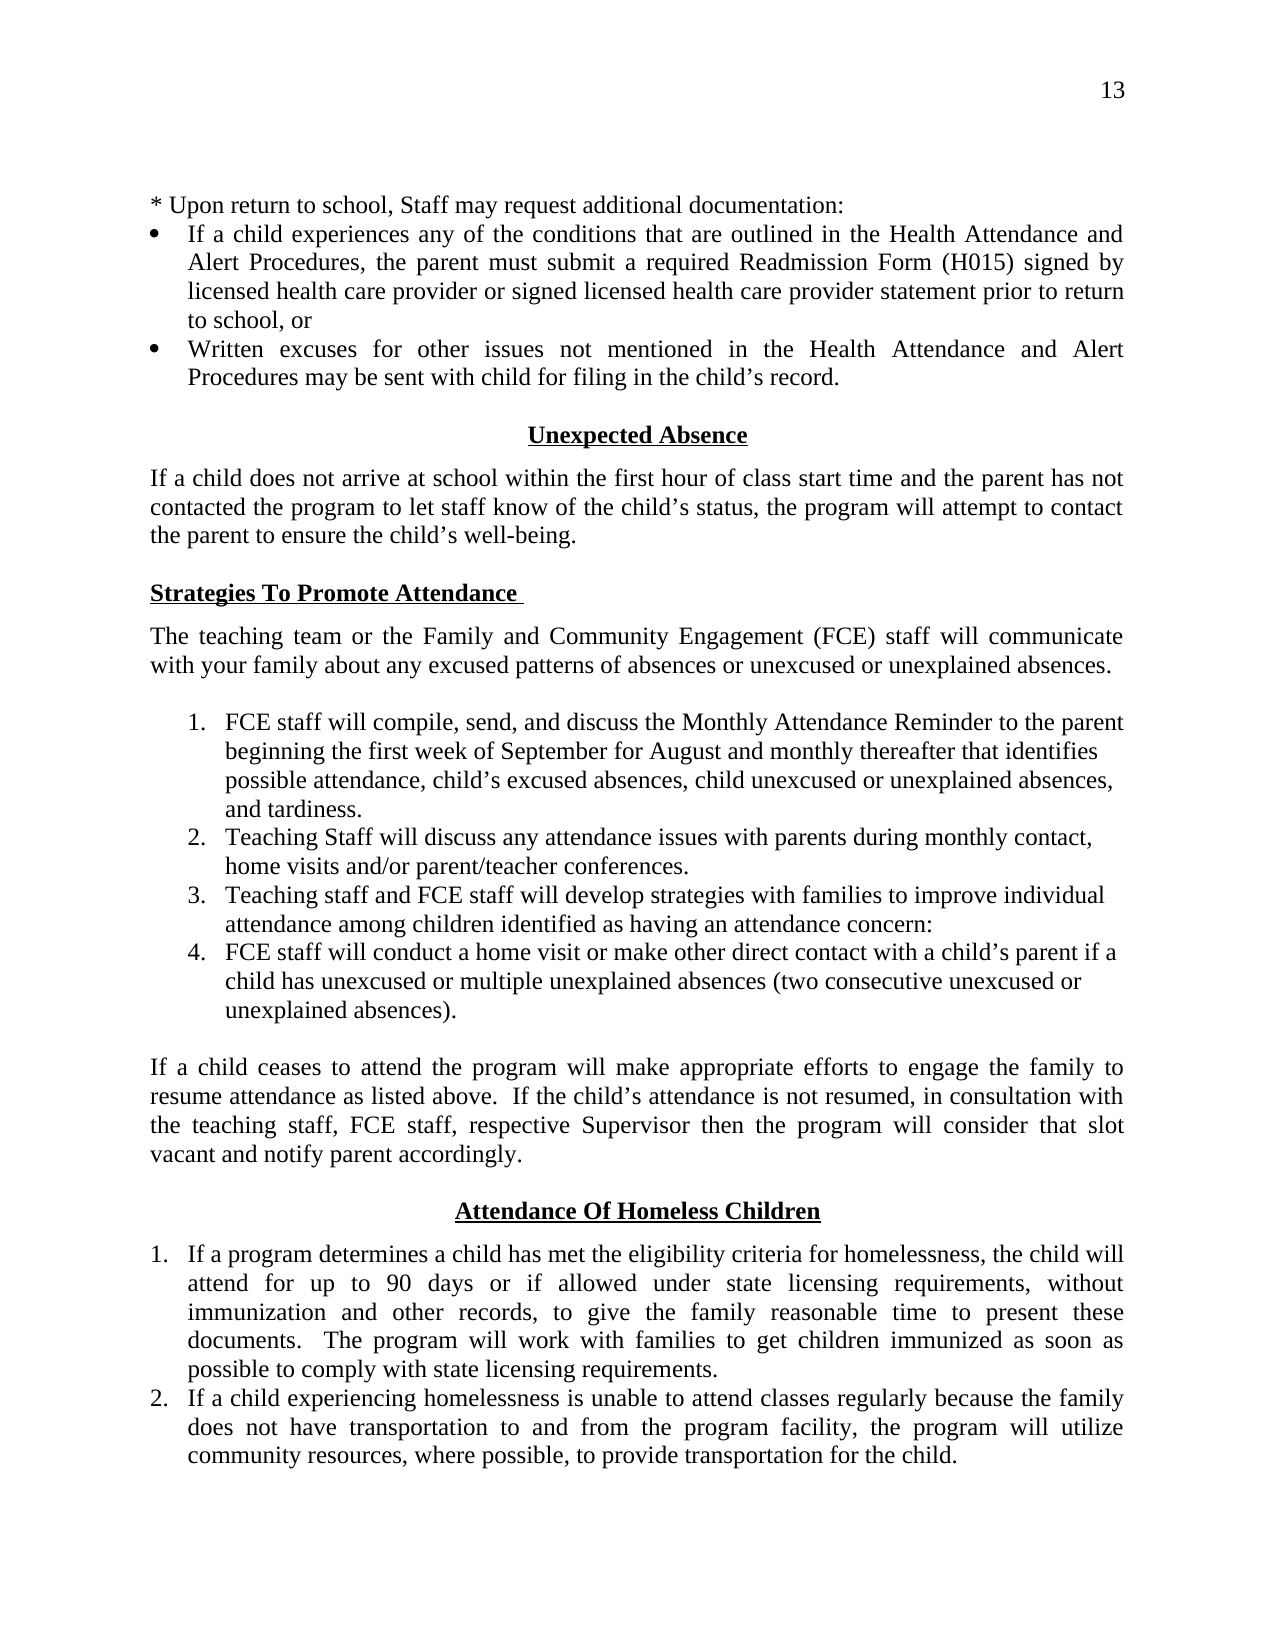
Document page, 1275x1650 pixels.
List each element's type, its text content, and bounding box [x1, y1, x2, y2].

text Strategies To Promote Attendance [150, 578, 1125, 607]
list If a child experiences any of the conditions that are outlined in the Health Attendance and Alert Procedures, the parent must submit a required Readmission Form (H015) signed by licensed health care provider or signed licensed health care provider statement prior to return to school, or [150, 219, 1125, 334]
text Attendance Of Homeless Children [150, 1196, 1125, 1225]
list If a program determines a child has met the eligibility criteria for homelessness, the child will attend for up to 90 days or if allowed under state licensing requirements, without immunization and other records, to give the family reasonable time to present these documents. The program will work with families to get children immunized as soon as possible to comply with state licensing requirements. [150, 1239, 1125, 1383]
text If a child ceases to attend the program will make appropriate efforts to engage the family to resume attendance as listed above. If the child’s attendance is not resumed, in consultation with the teaching staff, FCE staff, respective Supervisor then the program will consider that slot vacant and notify parent accordingly. [150, 1052, 1125, 1167]
list Written excuses for other issues not mentioned in the Health Attendance and Alert Procedures may be sent with child for filing in the child’s record. [150, 334, 1125, 391]
text If a child does not arrive at school within the first hour of class start time and the parent has not contacted the program to let staff know of the child’s status, the program will attempt to contact the parent to ensure the child’s well-being. [150, 463, 1125, 549]
list FCE staff will conduct a home visit or make other direct contact with a child’s parent if a child has unexcused or multiple unexplained absences (two consecutive unexcused or unexplained absences). [187, 937, 1125, 1024]
text Unexpected Absence [150, 420, 1125, 449]
list If a child experiencing homelessness is unable to attend classes regularly because the family does not have transportation to and from the program facility, the program will utilize community resources, where possible, to provide transportation for the child. [150, 1383, 1125, 1469]
list Teaching Staff will discuss any attendance issues with parents during monthly contact, home visits and/or parent/teacher conferences. [187, 822, 1125, 880]
list Teaching staff and FCE staff will develop strategies with families to improve individual attendance among children identified as having an attendance concern: [187, 880, 1125, 937]
text * Upon return to school, Staff may request additional documentation: [150, 190, 1125, 219]
list FCE staff will compile, send, and discuss the Monthly Attendance Reminder to the parent beginning the first week of September for August and monthly thereafter that identifies possible attendance, child’s excused absences, child unexcused or unexplained absences, and tardiness. [187, 707, 1125, 822]
text The teaching team or the Family and Community Engagement (FCE) staff will communicate with your family about any excused patterns of absences or unexcused or unexplained absences. [150, 621, 1125, 679]
